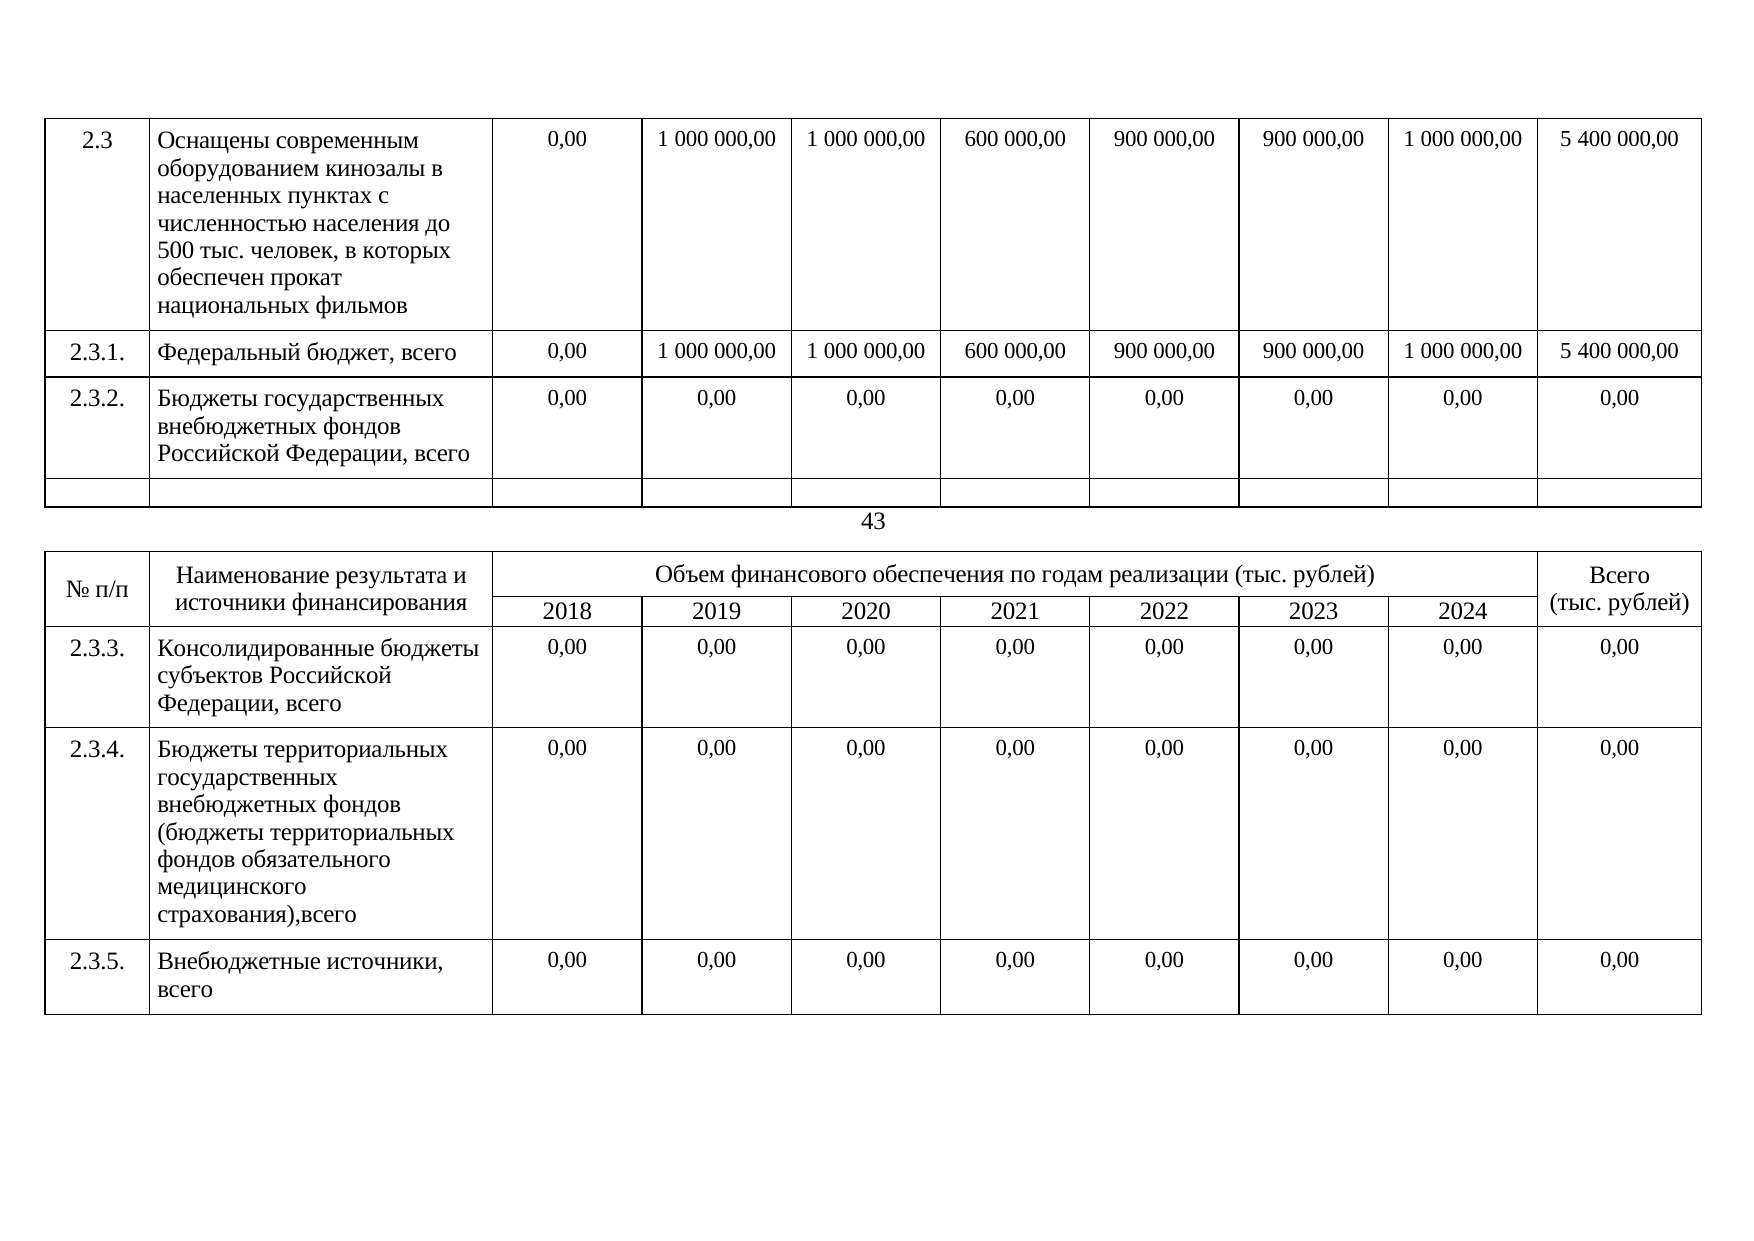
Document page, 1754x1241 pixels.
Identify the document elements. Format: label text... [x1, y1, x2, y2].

table_cell 0,00 [1240, 940, 1388, 1014]
table_cell Бюджеты государственных внебюджетных фондов Российской Федерации, всего [150, 378, 492, 478]
table_cell 2020 [792, 597, 940, 626]
table_cell 2.3.3. [46, 627, 149, 727]
table_cell 2018 [493, 597, 641, 626]
table_cell 1 000 000,00 [792, 119, 940, 330]
table_cell [643, 479, 791, 506]
table_cell 0,00 [792, 940, 940, 1014]
table_cell 0,00 [1538, 627, 1701, 727]
table_cell 0,00 [792, 378, 940, 478]
table_cell 0,00 [493, 331, 641, 376]
table_cell 0,00 [493, 627, 641, 727]
table_cell Объем финансового обеспечения по годам реализации (тыс. рублей) [493, 552, 1537, 596]
table_cell Внебюджетные источники, всего [150, 940, 492, 1014]
table_cell 2.3.2. [46, 378, 149, 478]
table_cell 2.3.4. [46, 728, 149, 939]
table_cell 0,00 [1090, 378, 1238, 478]
table_cell 900 000,00 [1240, 331, 1388, 376]
table_cell Оснащены современным оборудованием кинозалы в населенных пунктах с численностью населения до 500 тыс. человек, в которых обеспечен прокат национальных фильмов [150, 119, 492, 330]
table_cell 2022 [1090, 597, 1238, 626]
table_cell 900 000,00 [1240, 119, 1388, 330]
table_cell 0,00 [1090, 728, 1238, 939]
table_cell 1 000 000,00 [643, 331, 791, 376]
table_cell 0,00 [643, 940, 791, 1014]
table_cell 43 [45, 508, 1702, 551]
table_cell 0,00 [643, 378, 791, 478]
table_cell [1389, 479, 1537, 506]
table_cell 0,00 [493, 940, 641, 1014]
table_cell 0,00 [1389, 378, 1537, 478]
table_cell [46, 479, 149, 506]
table_cell 2019 [643, 597, 791, 626]
table_cell 0,00 [792, 627, 940, 727]
table_cell 0,00 [1389, 940, 1537, 1014]
table_cell 0,00 [941, 378, 1089, 478]
table_cell 0,00 [493, 378, 641, 478]
table_cell 0,00 [1090, 627, 1238, 727]
table_cell Всего (тыс. рублей) [1538, 552, 1701, 626]
table_cell [941, 479, 1089, 506]
table_cell 0,00 [1538, 940, 1701, 1014]
table_cell Наименование результата и источники финансирования [150, 552, 492, 626]
table_cell 600 000,00 [941, 331, 1089, 376]
table_cell № п/п [46, 552, 149, 626]
table_cell 1 000 000,00 [643, 119, 791, 330]
table_cell 5 400 000,00 [1538, 119, 1701, 330]
table_cell 1 000 000,00 [1389, 119, 1537, 330]
table_cell 0,00 [792, 728, 940, 939]
table_cell 2.3.1. [46, 331, 149, 376]
table_cell 0,00 [1538, 728, 1701, 939]
table_cell [150, 479, 492, 506]
table_cell 2021 [941, 597, 1089, 626]
table_cell [1538, 479, 1701, 506]
table_cell [1240, 479, 1388, 506]
table_cell 0,00 [1538, 378, 1701, 478]
table_cell 1 000 000,00 [792, 331, 940, 376]
table_cell [792, 479, 940, 506]
table_cell 5 400 000,00 [1538, 331, 1701, 376]
table_cell 2.3 [46, 119, 149, 330]
table_cell 0,00 [643, 728, 791, 939]
table_cell [493, 479, 641, 506]
table_cell [1090, 479, 1238, 506]
table_cell 0,00 [941, 940, 1089, 1014]
table_cell 2024 [1389, 597, 1537, 626]
table_cell Консолидированные бюджеты субъектов Российской Федерации, всего [150, 627, 492, 727]
table_cell 900 000,00 [1090, 119, 1238, 330]
table_cell 0,00 [493, 119, 641, 330]
table_cell Федеральный бюджет, всего [150, 331, 492, 376]
table_cell 1 000 000,00 [1389, 331, 1537, 376]
table_cell 0,00 [1240, 627, 1388, 727]
table_cell 0,00 [941, 627, 1089, 727]
table_cell 2023 [1240, 597, 1388, 626]
table_cell 900 000,00 [1090, 331, 1238, 376]
table_cell 0,00 [1389, 728, 1537, 939]
table_cell Бюджеты территориальных государственных внебюджетных фондов (бюджеты территориальных фондов обязательного медицинского страхования),всего [150, 728, 492, 939]
table_cell 0,00 [941, 728, 1089, 939]
table_cell 0,00 [493, 728, 641, 939]
table_cell 0,00 [1389, 627, 1537, 727]
table_cell 0,00 [1240, 728, 1388, 939]
table_cell 0,00 [1240, 378, 1388, 478]
table_cell 0,00 [1090, 940, 1238, 1014]
table_cell 600 000,00 [941, 119, 1089, 330]
table_cell 0,00 [643, 627, 791, 727]
table_cell 2.3.5. [46, 940, 149, 1014]
